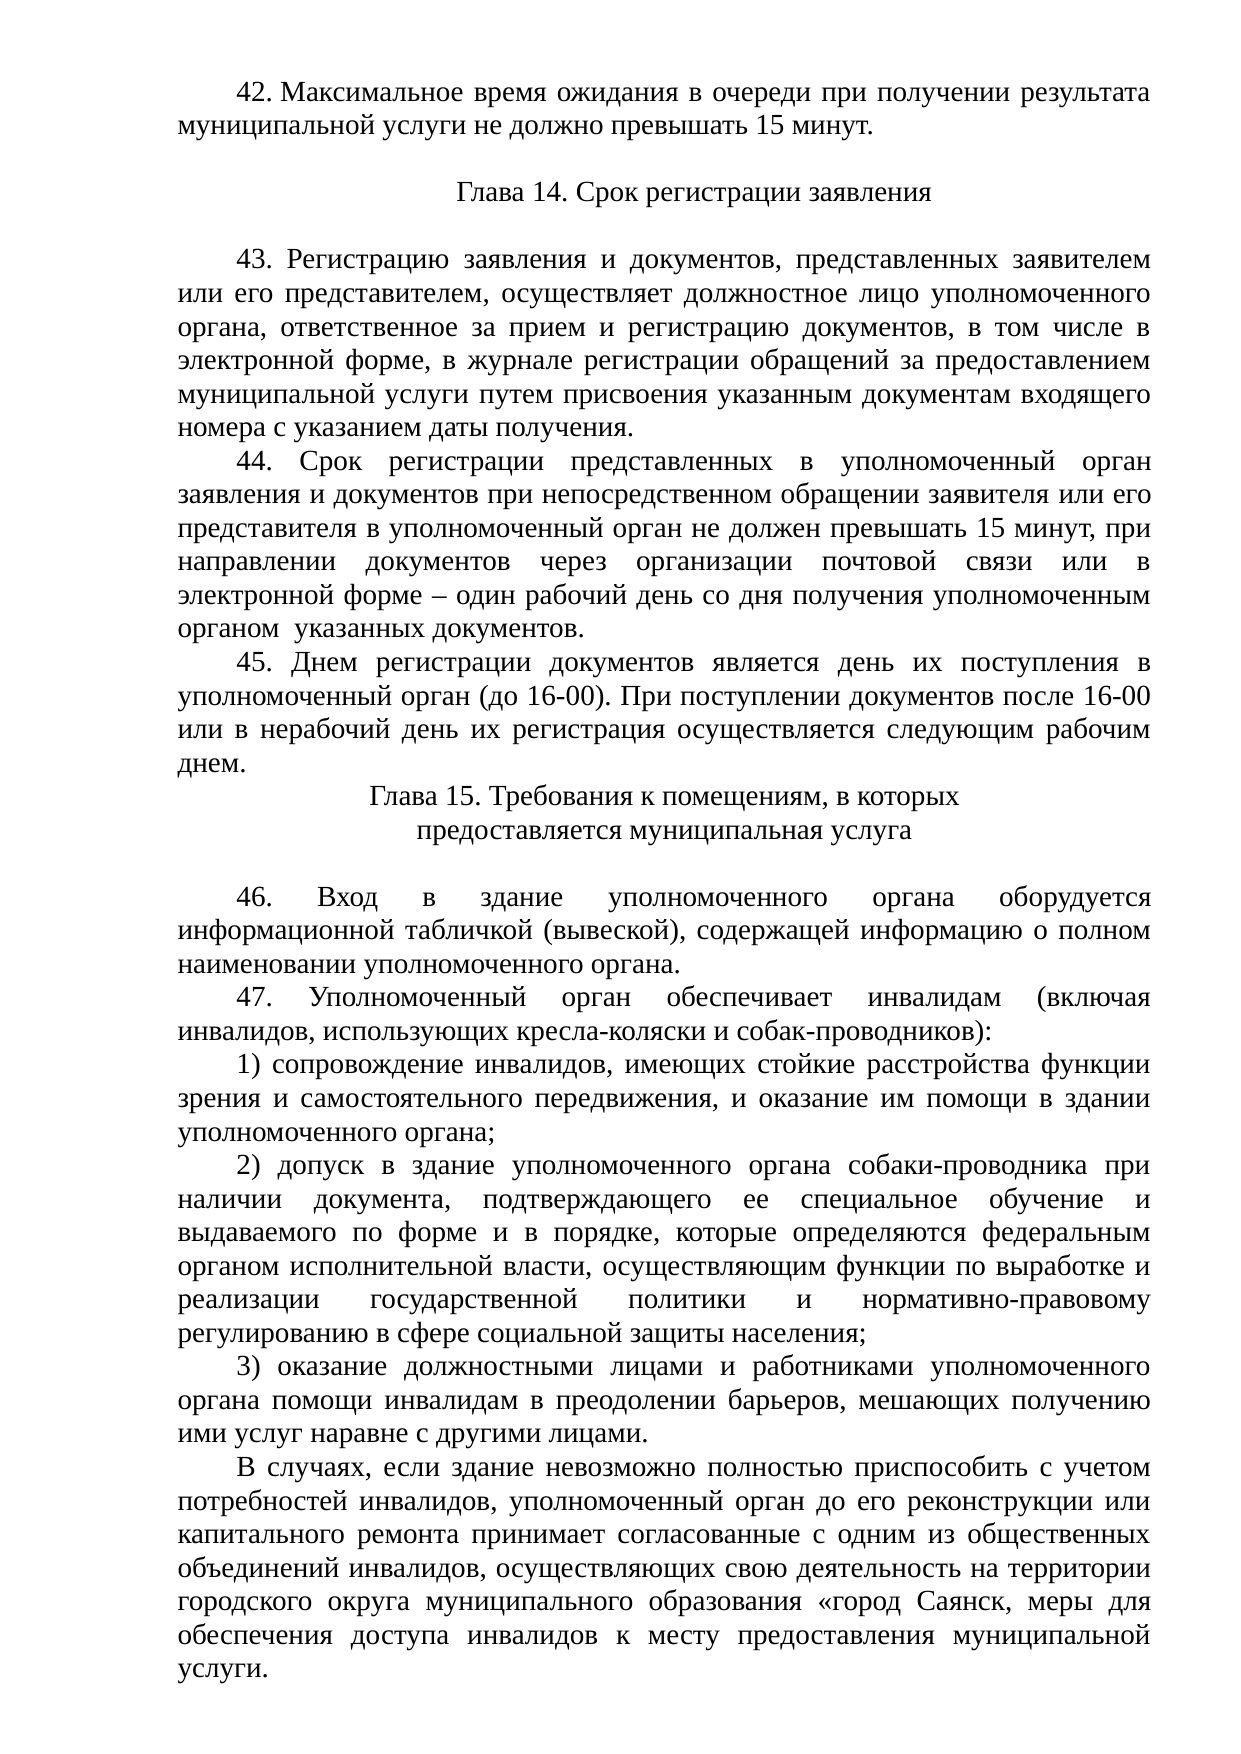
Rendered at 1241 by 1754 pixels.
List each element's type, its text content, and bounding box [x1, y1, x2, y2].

text Глава 15. Требования к помещениям, в которых предоставляется муниципальная услуга [177, 778, 1152, 845]
text 47. Уполномоченный орган обеспечивает инвалидам (включая инвалидов, использующих кресла-коляски и собак-проводников): [177, 979, 1152, 1047]
text 42. Максимальное время ожидания в очереди при получении результата муниципальной услуги не должно превышать 15 минут. [177, 74, 1152, 141]
text 3) оказание должностными лицами и работниками уполномоченного органа помощи инвалидам в преодолении барьеров, мешающих получению ими услуг наравне с другими лицами. [177, 1348, 1152, 1449]
text 1) сопровождение инвалидов, имеющих стойкие расстройства функции зрения и самостоятельного передвижения, и оказание им помощи в здании уполномоченного органа; [177, 1047, 1152, 1147]
text Глава 14. Срок регистрации заявления [177, 174, 1152, 208]
text 45. Днем регистрации документов является день их поступления в уполномоченный орган (до 16-00). При поступлении документов после 16-00 или в нерабочий день их регистрация осуществляется следующим рабочим днем. [177, 644, 1152, 778]
text 2) допуск в здание уполномоченного органа собаки-проводника при наличии документа, подтверждающего ее специальное обучение и выдаваемого по форме и в порядке, которые определяются федеральным органом исполнительной власти, осуществляющим функции по выработке и реализации государственной политики и нормативно-правовому регулированию в сфере социальной защиты населения; [177, 1147, 1152, 1348]
text 44. Срок регистрации представленных в уполномоченный орган заявления и документов при непосредственном обращении заявителя или его представителя в уполномоченный орган не должен превышать 15 минут, при направлении документов через организации почтовой связи или в электронной форме – один рабочий день со дня получения уполномоченным органом указанных документов. [177, 443, 1152, 644]
text В случаях, если здание невозможно полностью приспособить с учетом потребностей инвалидов, уполномоченный орган до его реконструкции или капитального ремонта принимает согласованные с одним из общественных объединений инвалидов, осуществляющих свою деятельность на территории городского округа муниципального образования «город Саянск, меры для обеспечения доступа инвалидов к месту предоставления муниципальной услуги. [177, 1449, 1152, 1684]
text 43. Регистрацию заявления и документов, представленных заявителем или его представителем, осуществляет должностное лицо уполномоченного органа, ответственное за прием и регистрацию документов, в том числе в электронной форме, в журнале регистрации обращений за предоставлением муниципальной услуги путем присвоения указанным документам входящего номера с указанием даты получения. [177, 242, 1152, 443]
text 46. Вход в здание уполномоченного органа оборудуется информационной табличкой (вывеской), содержащей информацию о полном наименовании уполномоченного органа. [177, 879, 1152, 979]
